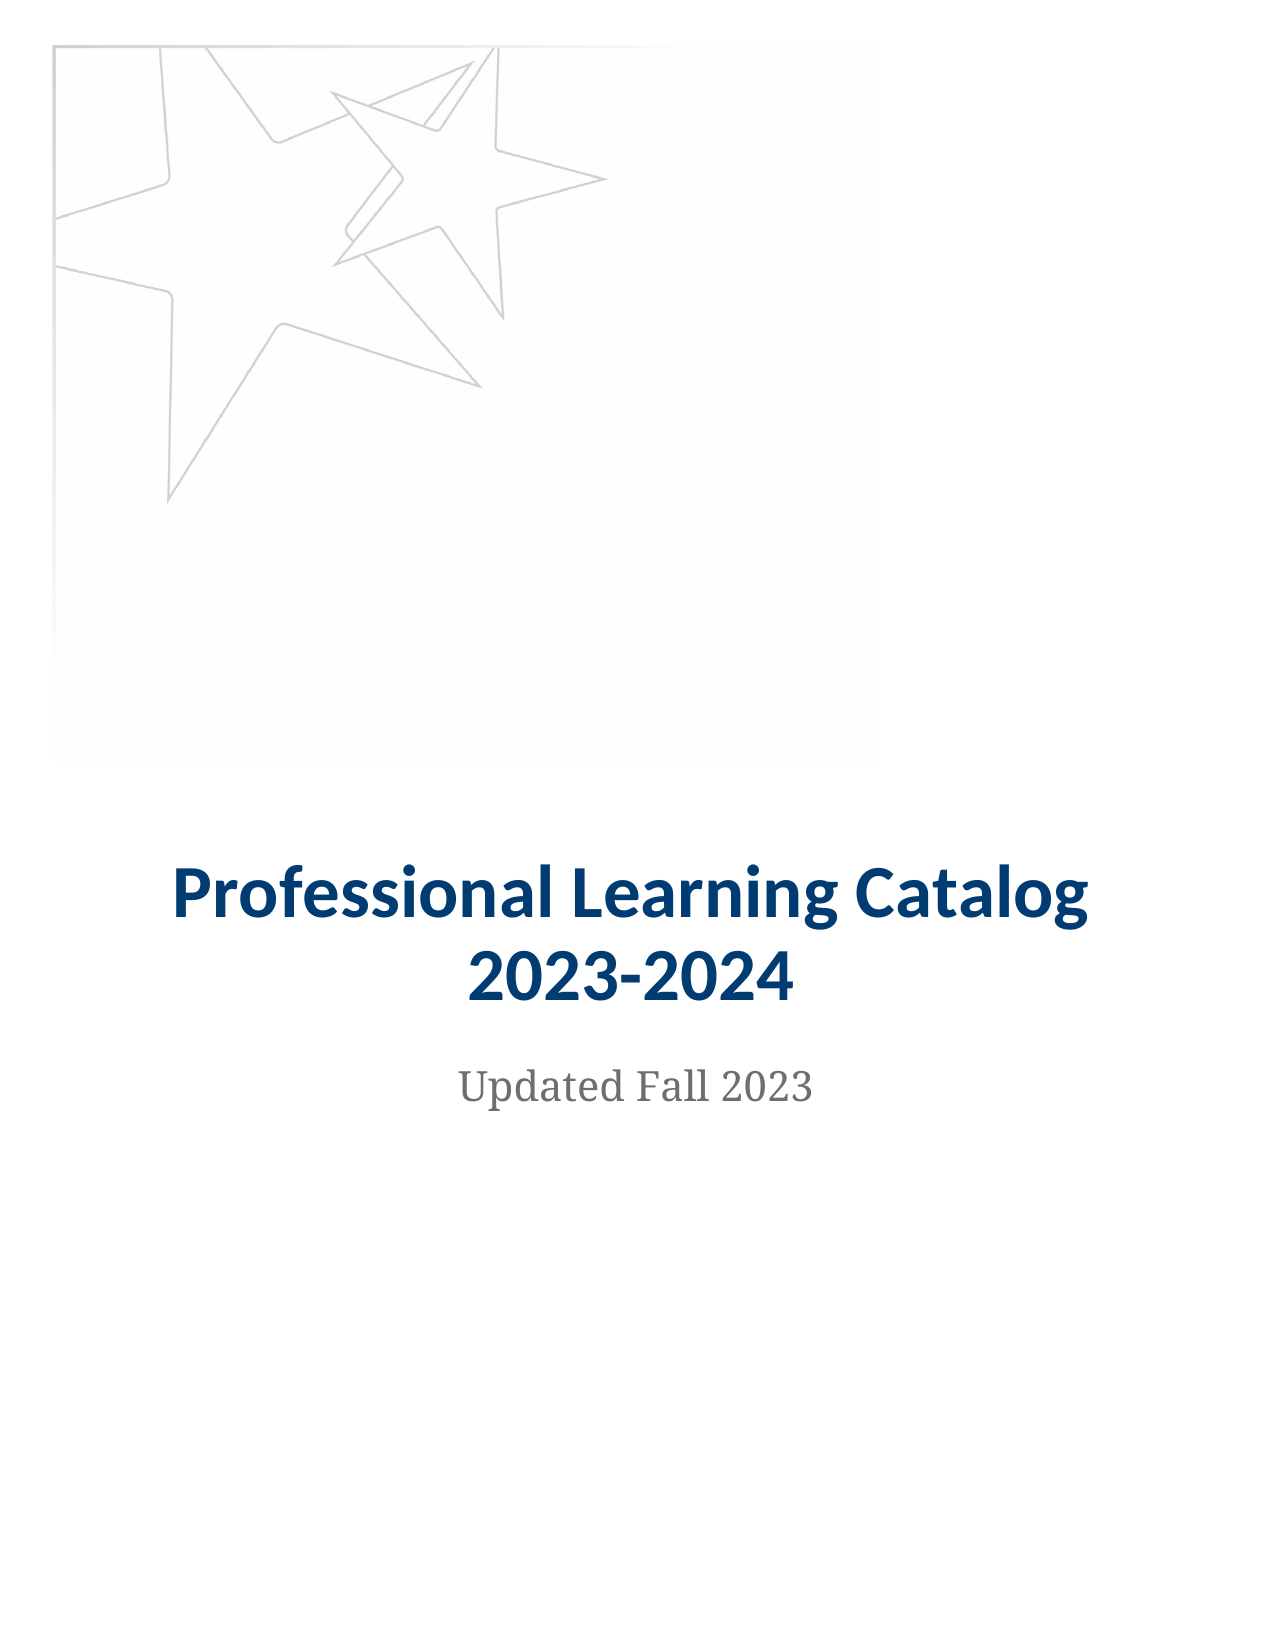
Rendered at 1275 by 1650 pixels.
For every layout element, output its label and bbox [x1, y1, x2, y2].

picture [52, 45, 881, 762]
